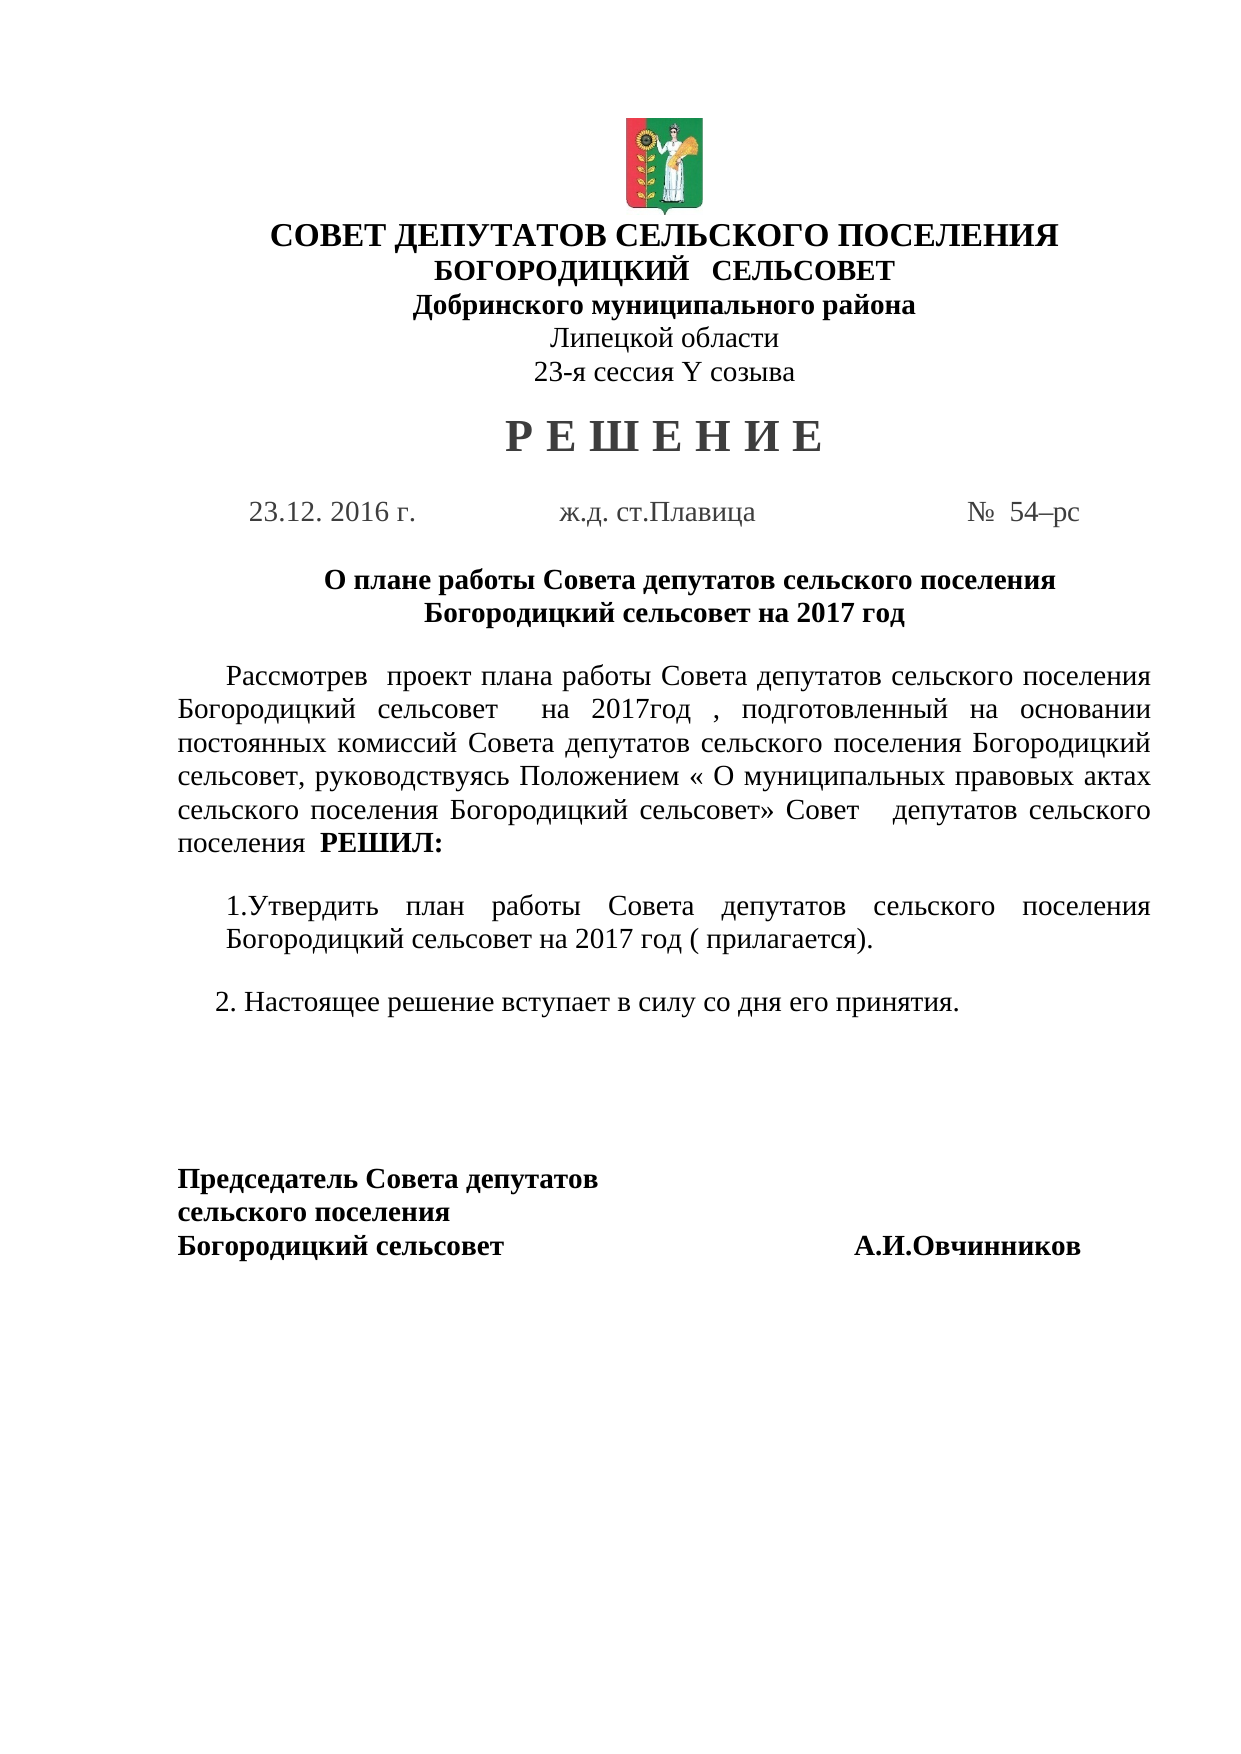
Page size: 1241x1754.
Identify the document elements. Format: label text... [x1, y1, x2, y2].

text 2. Настоящее решение вступает в силу со дня его принятия. [177, 984, 1152, 1017]
text СОВЕТ ДЕПУТАТОВ СЕЛЬСКОГО ПОСЕЛЕНИЯ [177, 215, 1152, 253]
text 23-я сессия Y созыва [177, 354, 1152, 387]
text Р Е Ш Е Н И Е [177, 421, 1152, 459]
picture [626, 118, 703, 215]
text Рассмотрев проект плана работы Совета депутатов сельского поселения Богородицкий сельсовет на 2017год , подготовленный на основании постоянных комиссий Совета депутатов сельского поселения Богородицкий сельсовет, руководствуясь Положением « О муниципальных правовых актах сельского поселения Богородицкий сельсовет» Совет депутатов сельского поселения РЕШИЛ: [177, 658, 1152, 859]
text 23.12. 2016 г. ж.д. ст.Плавица № 54–рс [177, 494, 1152, 528]
text Богородицкий сельсовет А.И.Овчинников [177, 1228, 1152, 1262]
text 1.Утвердить план работы Совета депутатов сельского поселения Богородицкий сельсовет на 2017 год ( прилагается). [226, 888, 1152, 955]
text БОГОРОДИЦКИЙ СЕЛЬСОВЕТ [177, 253, 1152, 287]
text О плане работы Совета депутатов сельского поселения Богородицкий сельсовет на 2017 год [177, 562, 1152, 629]
text Председатель Совета депутатов сельского поселения [177, 1161, 1152, 1228]
text Добринского муниципального района [177, 287, 1152, 320]
text Липецкой области [177, 320, 1152, 354]
